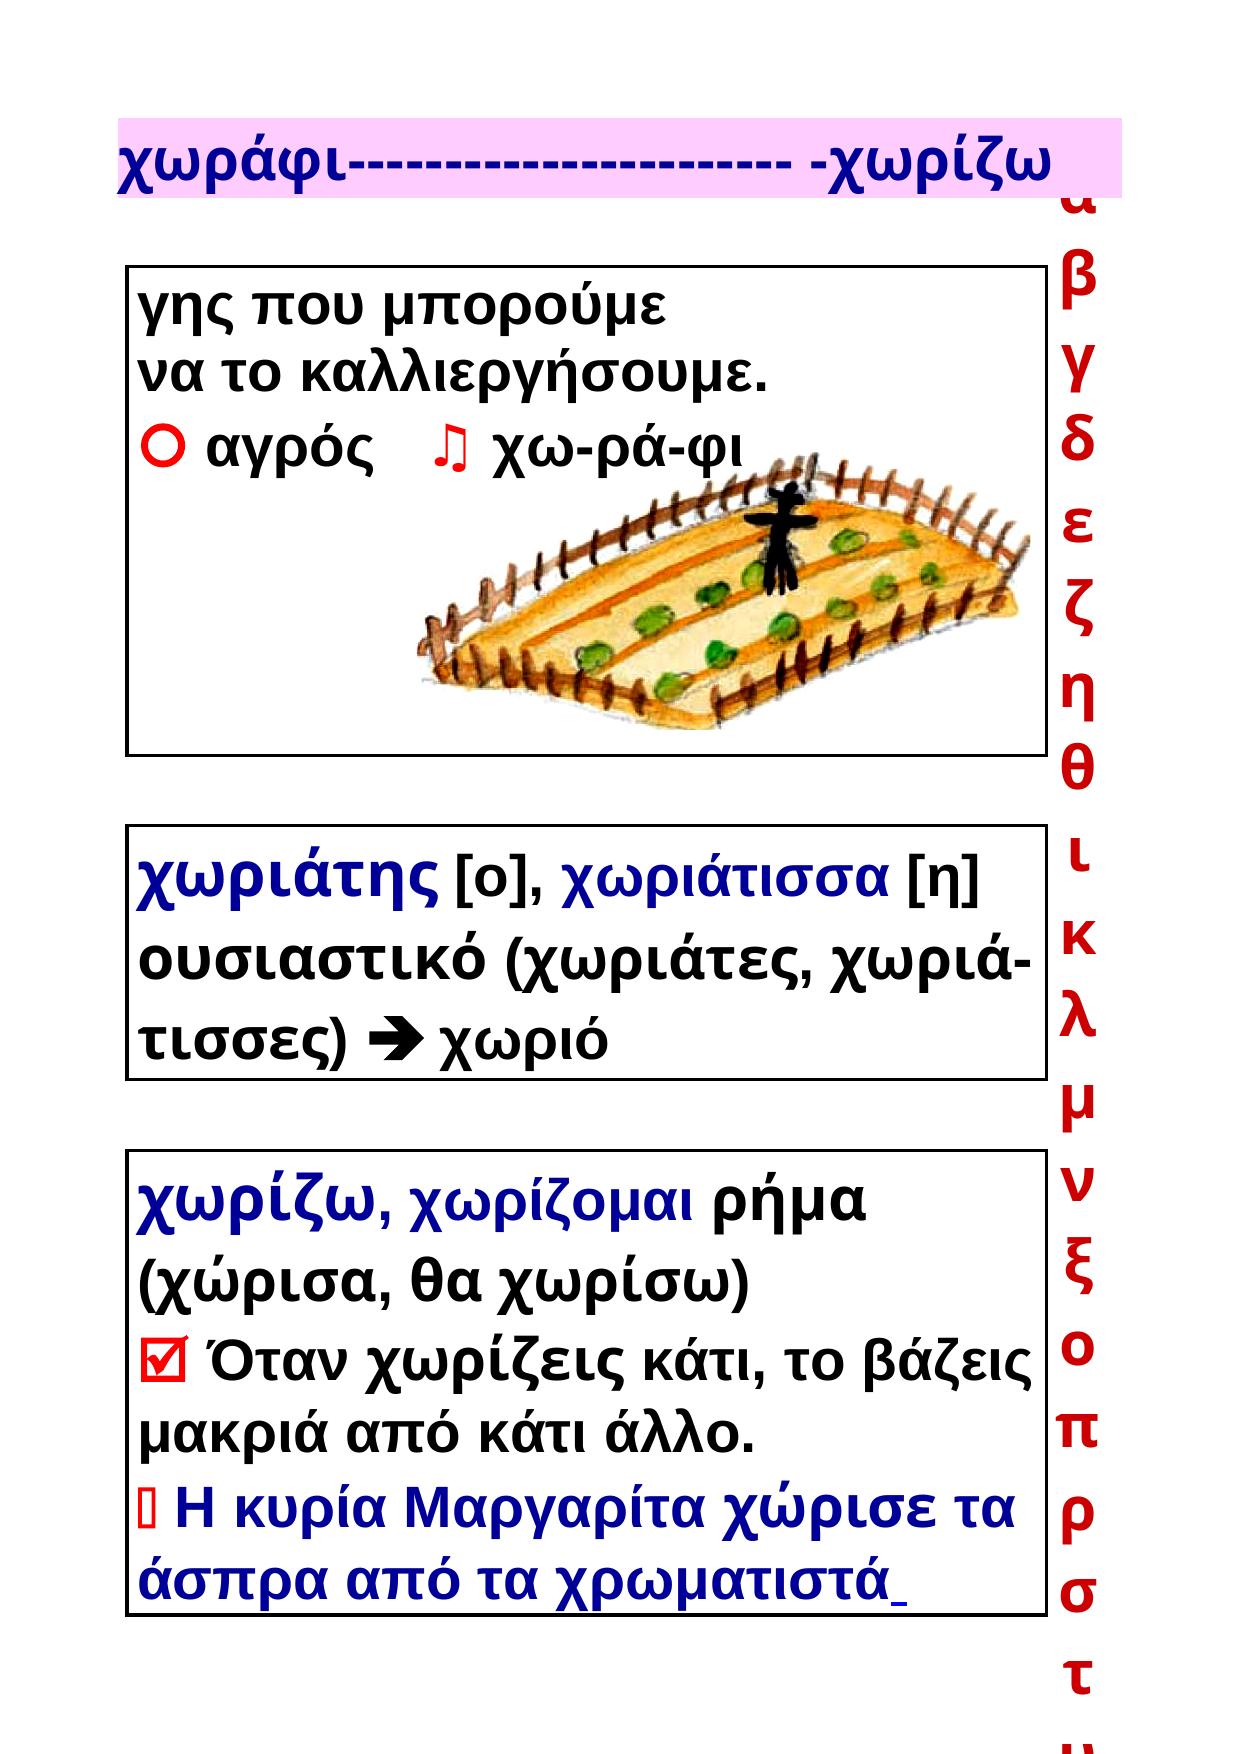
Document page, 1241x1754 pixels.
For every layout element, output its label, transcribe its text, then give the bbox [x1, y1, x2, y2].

text χωρίζω, χωρίζομαι ρήμα (χώρισα, θα χωρίσω) [129, 1152, 1045, 1313]
text χωριάτης [ο], χωριάτισσα [η] ουσιαστικό (χωριάτες, χωριά-τισσες) χωριό [129, 827, 1045, 1078]
text Όταν χωρίζεις κάτι, το βάζεις μακριά από κάτι άλλο. [129, 1313, 1045, 1460]
text χωράφι----------------------- -χωρίζω [118, 118, 1122, 198]
text αγρός ♫ χω-ρά-φι [129, 404, 1045, 483]
text να το καλλιεργήσουμε. [129, 337, 1045, 404]
text Η κυρία Μαργαρίτα χώρισε τα άσπρα από τα χρωματιστά [129, 1460, 1045, 1613]
text γης που μπορούμε [129, 268, 1045, 337]
